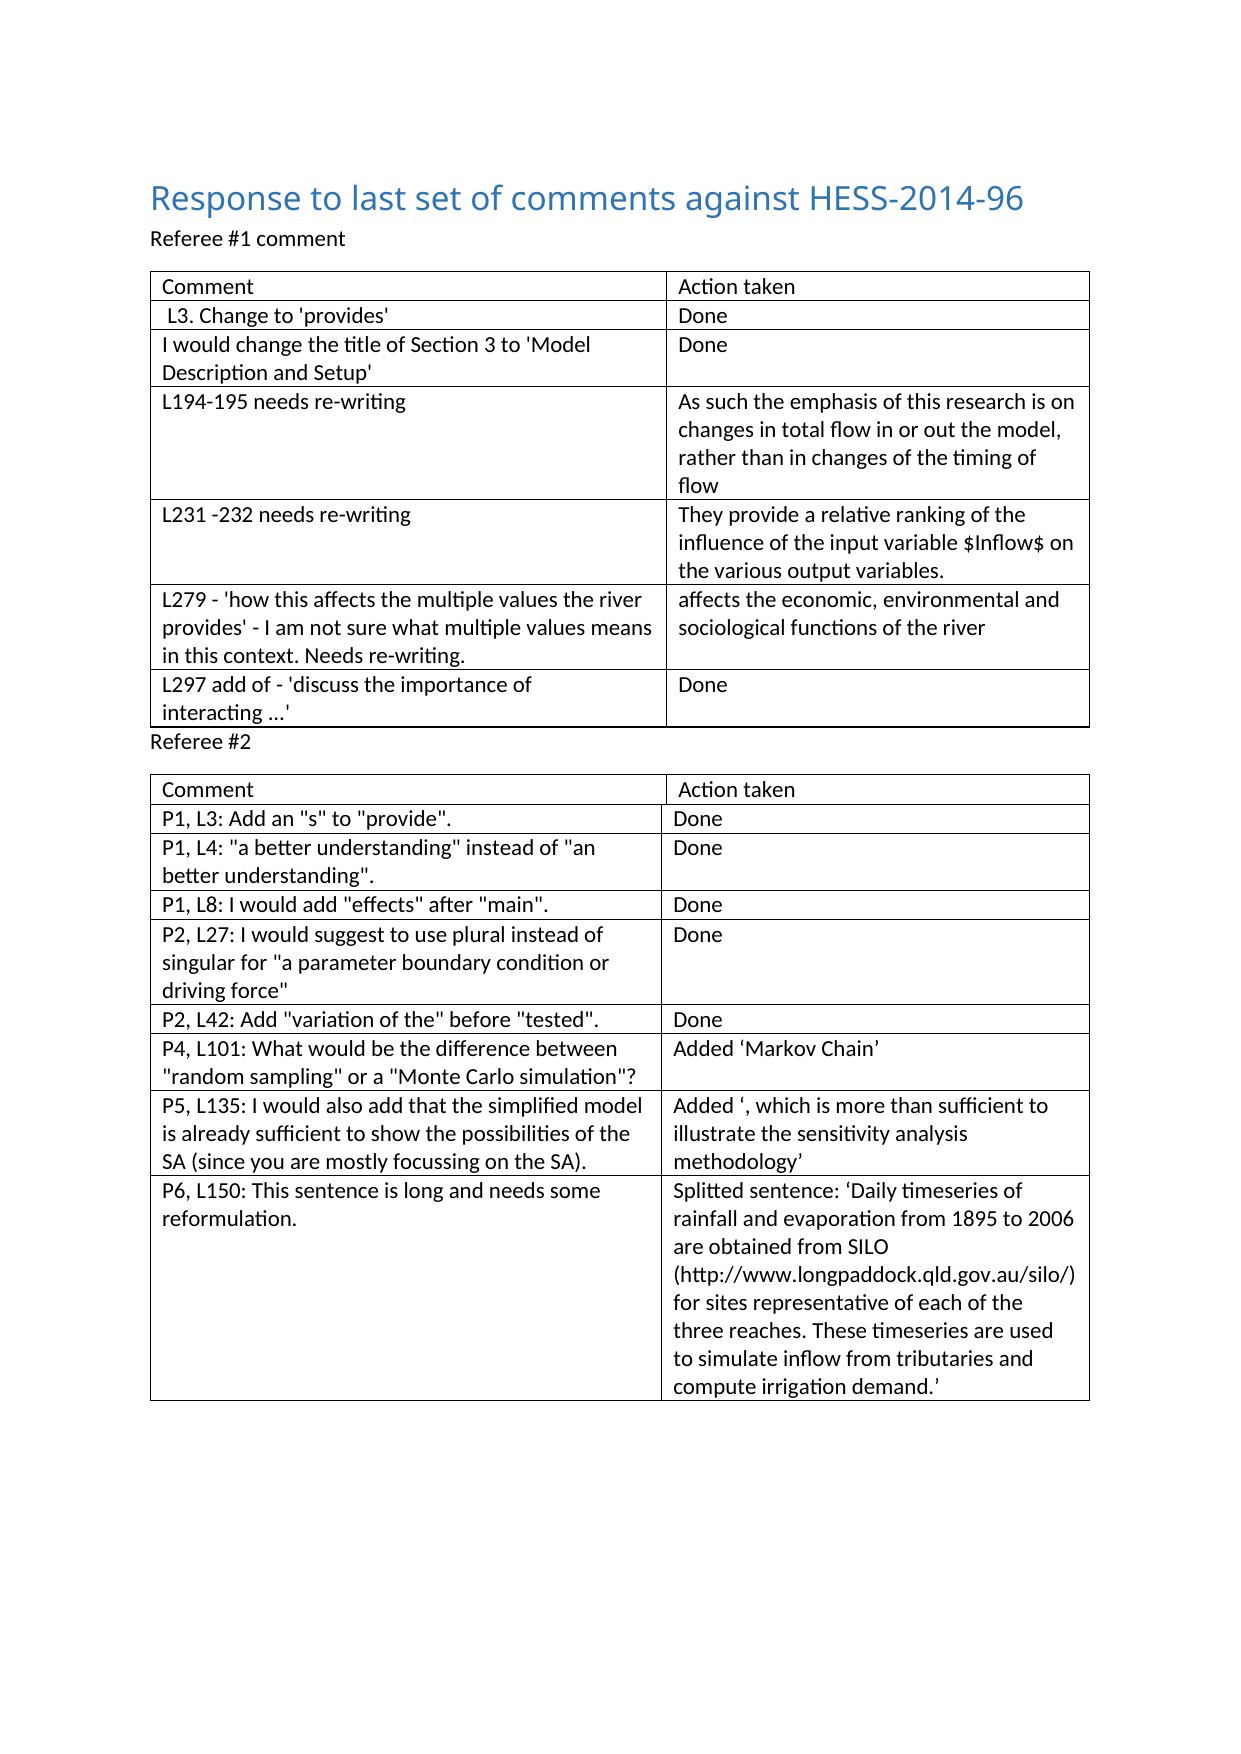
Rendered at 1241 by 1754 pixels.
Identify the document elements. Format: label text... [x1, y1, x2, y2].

text Referee #1 comment [150, 224, 1090, 252]
table_cell Done [662, 805, 1089, 832]
table_cell Done [667, 301, 1089, 329]
table_cell Added ‘Markov Chain’ [662, 1034, 1089, 1090]
table_header Comment [151, 775, 666, 803]
table_cell P5, L135: I would also add that the simplified model is already sufficient to show the possibilities of the SA (since you are mostly focussing on the SA). [151, 1091, 661, 1175]
table_cell L297 add of - 'discuss the importance of interacting ...' [151, 670, 666, 726]
table_cell L279 - 'how this affects the multiple values the river provides' - I am not sure what multiple values means in this context. Needs re-writing. [151, 585, 666, 669]
table_cell P1, L8: I would add "effects" after "main". [151, 891, 661, 919]
table_cell P4, L101: What would be the difference between "random sampling" or a "Monte Carlo simulation"? [151, 1034, 661, 1090]
table_cell Splitted sentence: ‘Daily timeseries of rainfall and evaporation from 1895 to 2006 are obtained from SILO (http://www.longpaddock.qld.gov.au/silo/) for sites representative of each of the three reaches. These timeseries are used to simulate inflow from tributaries and compute irrigation demand.’ [662, 1176, 1089, 1400]
table_cell As such the emphasis of this research is on changes in total flow in or out the model, rather than in changes of the timing of flow [667, 387, 1089, 499]
table_cell L231 -232 needs re-writing [151, 500, 666, 584]
table_cell P1, L4: "a better understanding" instead of "an better understanding". [151, 834, 661, 889]
table_cell They provide a relative ranking of the influence of the input variable $Inflow$ on the various output variables. [667, 500, 1089, 584]
text Referee #2 [150, 728, 1090, 756]
table_cell P1, L3: Add an "s" to "provide". [151, 805, 661, 832]
table_cell Done [662, 834, 1089, 889]
table_cell P2, L42: Add "variation of the" before "tested". [151, 1005, 661, 1033]
table_cell Done [667, 330, 1089, 386]
table_cell Added ‘, which is more than sufficient to illustrate the sensitivity analysis methodology’ [662, 1091, 1089, 1175]
table_cell affects the economic, environmental and sociological functions of the river [667, 585, 1089, 669]
table_cell Done [662, 891, 1089, 919]
table_cell L3. Change to 'provides' [151, 301, 666, 329]
table_header Comment [151, 272, 666, 300]
table_header Action taken [667, 775, 1089, 803]
table_cell Done [662, 1005, 1089, 1033]
table_cell P2, L27: I would suggest to use plural instead of singular for "a parameter boundary condition or driving force" [151, 920, 661, 1004]
table_cell L194-195 needs re-writing [151, 387, 666, 499]
table_header Action taken [667, 272, 1089, 300]
table_cell P6, L150: This sentence is long and needs some reformulation. [151, 1176, 661, 1400]
table_cell I would change the title of Section 3 to 'Model Description and Setup' [151, 330, 666, 386]
table_cell Done [667, 670, 1089, 726]
table_cell Done [662, 920, 1089, 1004]
subtitle Response to last set of comments against HESS-2014-96 [150, 175, 1090, 220]
